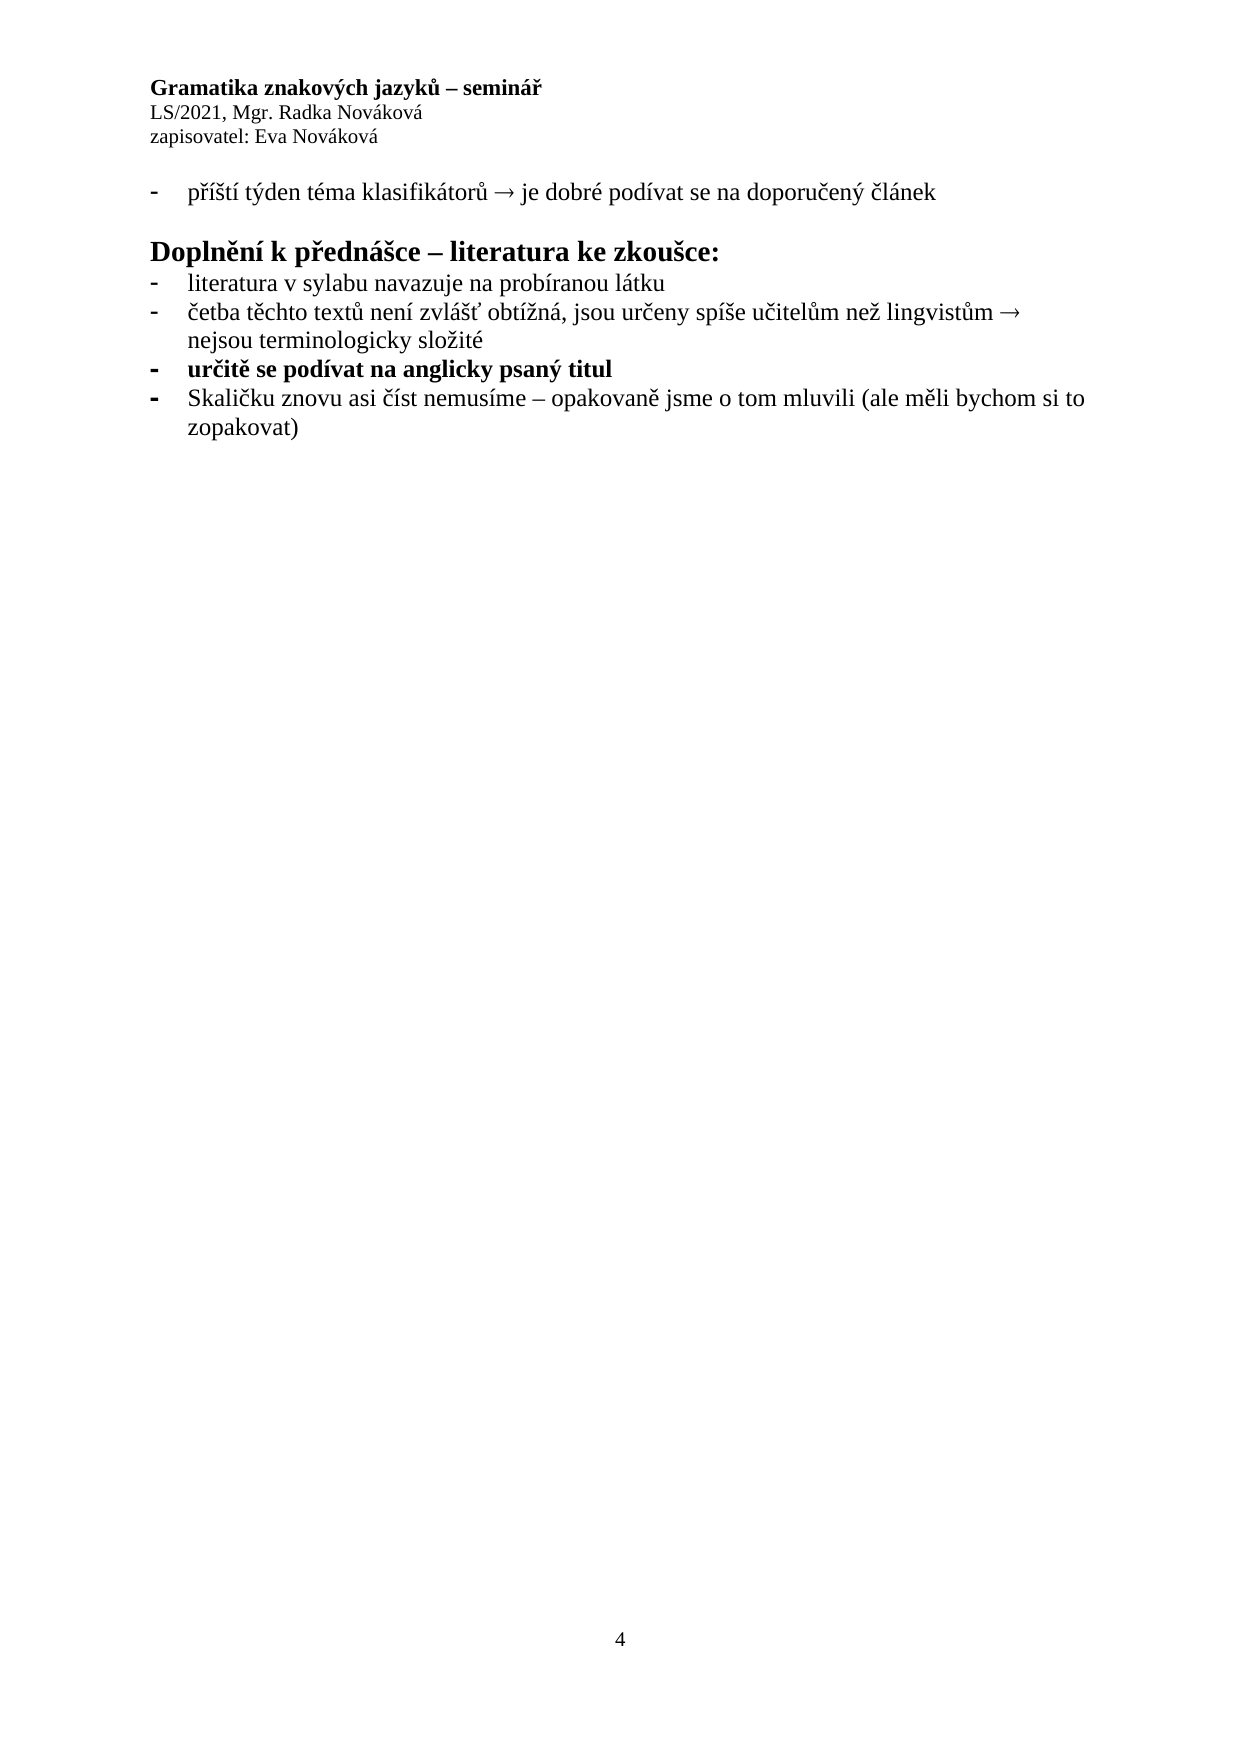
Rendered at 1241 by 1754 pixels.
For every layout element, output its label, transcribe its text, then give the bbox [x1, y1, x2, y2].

list četba těchto textů není zvlášť obtížná, jsou určeny spíše učitelům než lingvistům nejsou terminologicky složité [150, 297, 1090, 354]
list určitě se podívat na anglicky psaný titul [150, 354, 1090, 383]
text Doplnění k přednášce – literatura ke zkoušce: [150, 234, 1090, 268]
list Skaličku znovu asi číst nemusíme – opakovaně jsme o tom mluvili (ale měli bychom si to zopakovat) [150, 383, 1090, 441]
list literatura v sylabu navazuje na probíranou látku [150, 268, 1090, 297]
list příští týden téma klasifikátorů je dobré podívat se na doporučený článek [150, 177, 1090, 206]
